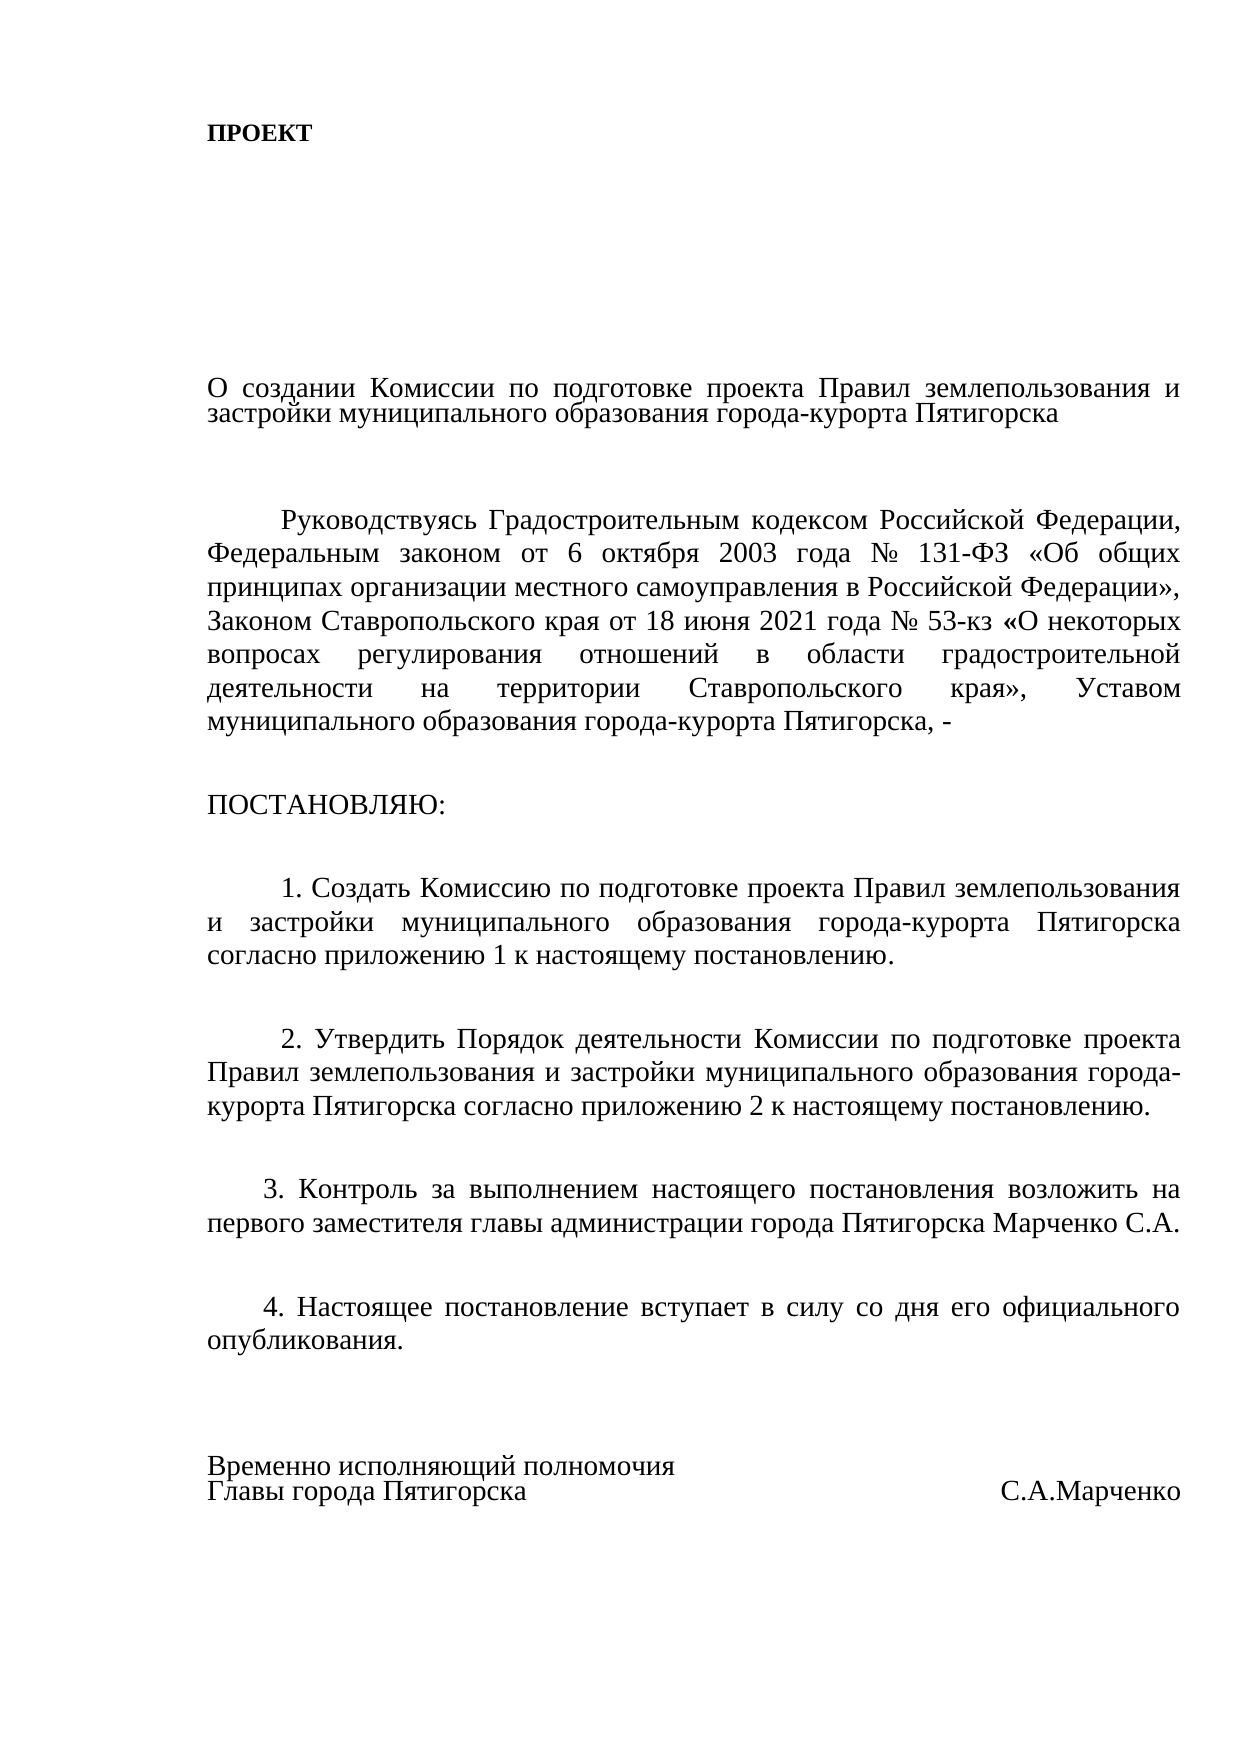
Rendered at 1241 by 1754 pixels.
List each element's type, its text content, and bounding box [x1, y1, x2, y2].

text 2. Утвердить Порядок деятельности Комиссии по подготовке проекта Правил землепользования и застройки муниципального образования города-курорта Пятигорска согласно приложению 2 к настоящему постановлению. [207, 1021, 1181, 1122]
text Временно исполняющий полномочия [207, 1456, 1181, 1481]
text О создании Комиссии по подготовке проекта Правил землепользования и застройки муниципального образования города-курорта Пятигорска [207, 377, 1181, 427]
text ПРОЕКТ [207, 118, 1181, 147]
text 4. Настоящее постановление вступает в силу со дня его официального опубликования. [207, 1289, 1181, 1356]
text 1. Создать Комиссию по подготовке проекта Правил землепользования и застройки муниципального образования города-курорта Пятигорска согласно приложению 1 к настоящему постановлению. [207, 870, 1181, 971]
text Главы города Пятигорска С.А.Марченко [207, 1481, 1181, 1506]
text ПОСТАНОВЛЯЮ: [207, 787, 1181, 820]
text 3. Контроль за выполнением настоящего постановления возложить на первого заместителя главы администрации города Пятигорска Марченко С.А. [207, 1172, 1181, 1239]
title Руководствуясь Градостроительным кодексом Российской Федерации, Федеральным законом от 6 октября 2003 года № 131-ФЗ «Об общих принципах организации местного самоуправления в Российской Федерации», Законом Ставропольского края от 18 июня 2021 года № 53-кз «О некоторых вопросах регулирования отношений в области градостроительной деятельности на территории Ставропольского края», Уставом муниципального образования города-курорта Пятигорска, - [207, 502, 1181, 737]
